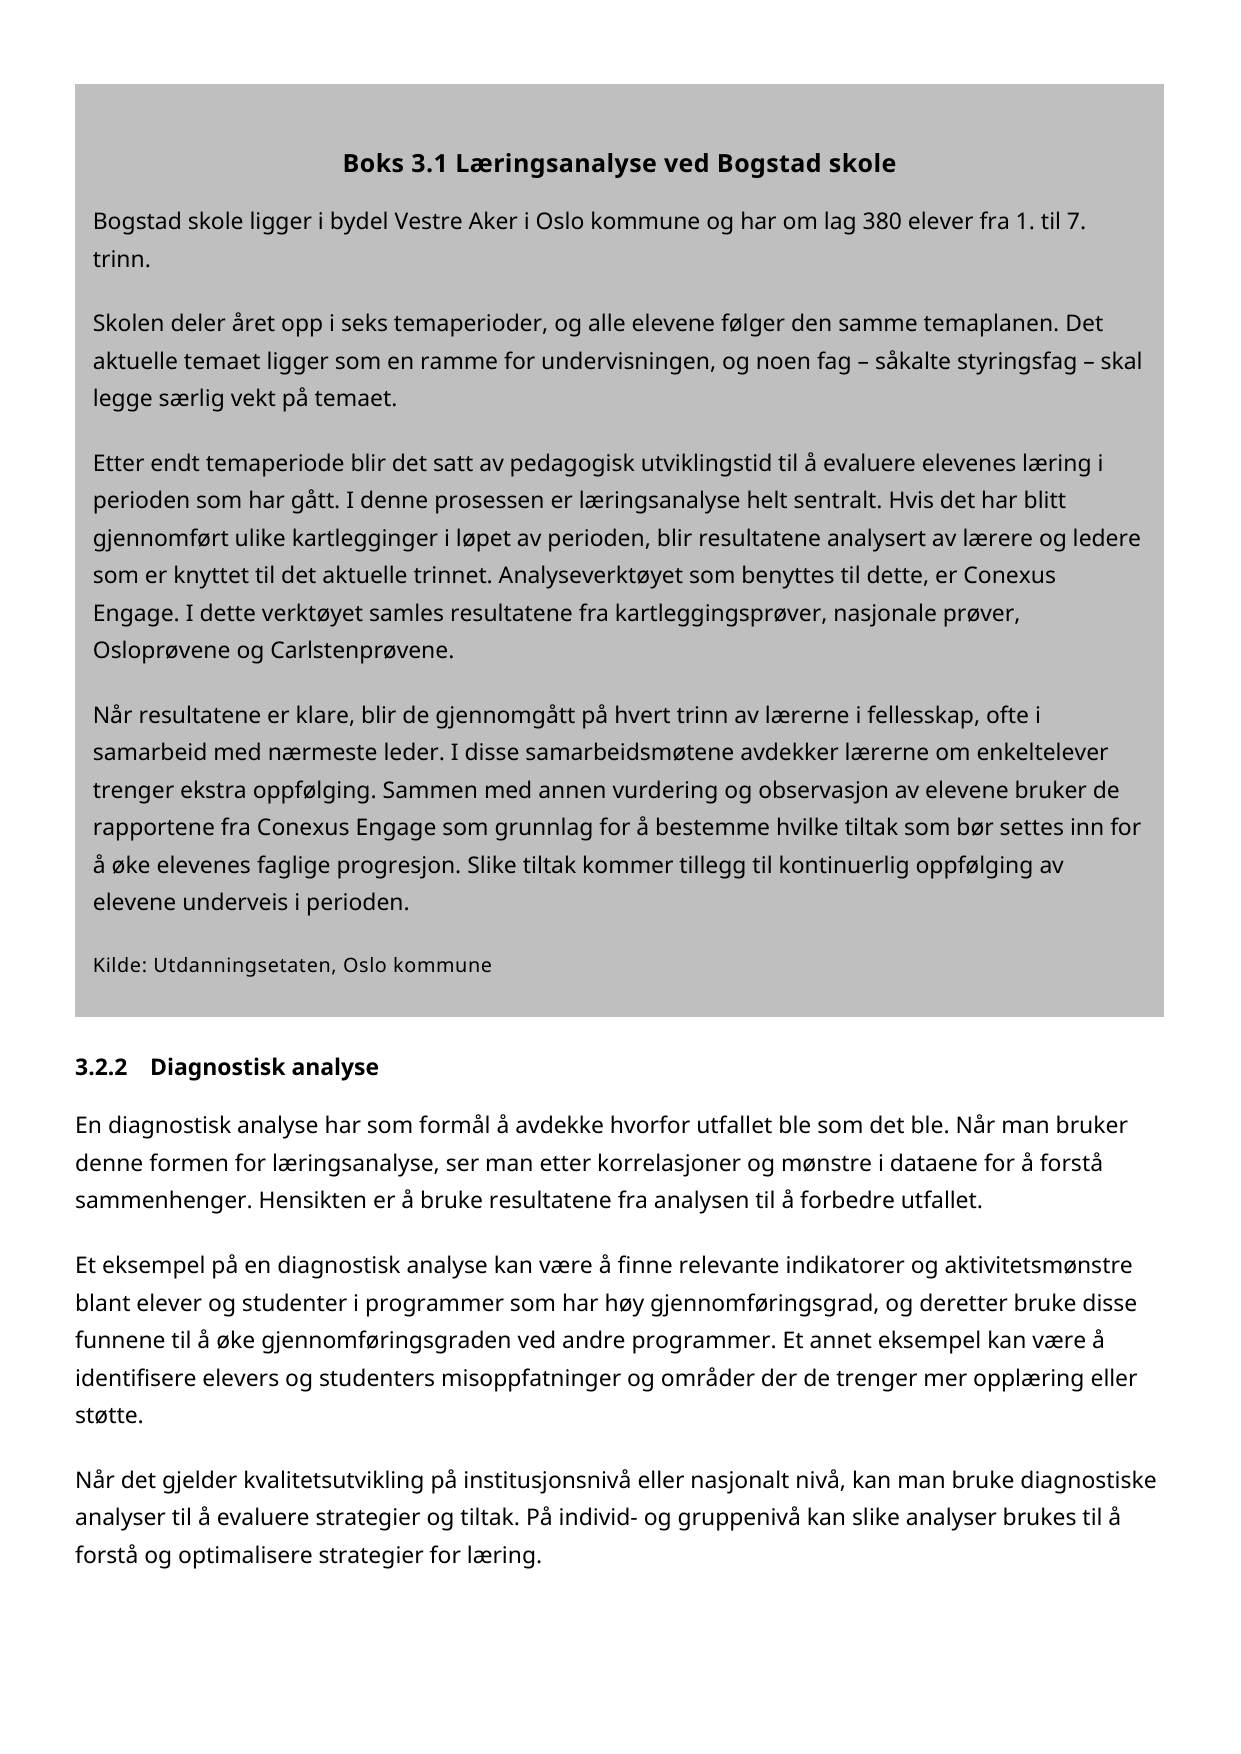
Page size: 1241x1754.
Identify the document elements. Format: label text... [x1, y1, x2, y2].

text Et eksempel på en diagnostisk analyse kan være å finne relevante indikatorer og aktivitetsmønstre blant elever og studenter i programmer som har høy gjennomføringsgrad, og deretter bruke disse funnene til å øke gjennomføringsgraden ved andre programmer. Et annet eksempel kan være å identifisere elevers og studenters misoppfatninger og områder der de trenger mer opplæring eller støtte. [75, 1249, 1165, 1430]
text Når det gjelder kvalitetsutvikling på institusjonsnivå eller nasjonalt nivå, kan man bruke diagnostiske analyser til å evaluere strategier og tiltak. På individ- og gruppenivå kan slike analyser brukes til å forstå og optimalisere strategier for læring. [75, 1464, 1165, 1570]
text En diagnostisk analyse har som formål å avdekke hvorfor utfallet ble som det ble. Når man bruker denne formen for læringsanalyse, ser man etter korrelasjoner og mønstre i dataene for å forstå sammenhenger. Hensikten er å bruke resultatene fra analysen til å forbedre utfallet. [75, 1109, 1165, 1216]
subtitle Diagnostisk analyse [75, 1051, 1165, 1082]
table_header Læringsanalyse ved Bogstad skole Bogstad skole ligger i bydel Vestre Aker i Oslo kommune og har om lag 380 elever fra 1. til 7. trinn. Skolen deler året opp i seks temaperioder, og alle elevene følger den samme temaplanen. Det aktuelle temaet ligger som en ramme for undervisningen, og noen fag – såkalte styringsfag – skal legge særlig vekt på temaet. Etter endt temaperiode blir det satt av pedagogisk utviklingstid til å evaluere elevenes læring i perioden som har gått. I denne prosessen er læringsanalyse helt sentralt. Hvis det har blitt gjennomført ulike kartlegginger i løpet av perioden, blir resultatene analysert av lærere og ledere som er knyttet til det aktuelle trinnet. Analyseverktøyet som benyttes til dette, er Conexus Engage. I dette verktøyet samles resultatene fra kartleggingsprøver, nasjonale prøver, Osloprøvene og Carlstenprøvene. Når resultatene er klare, blir de gjennomgått på hvert trinn av lærerne i fellesskap, ofte i samarbeid med nærmeste leder. I disse samarbeidsmøtene avdekker lærerne om enkeltelever trenger ekstra oppfølging. Sammen med annen vurdering og observasjon av elevene bruker de rapportene fra Conexus Engage som grunnlag for å bestemme hvilke tiltak som bør settes inn for å øke elevenes faglige progresjon. Slike tiltak kommer tillegg til kontinuerlig oppfølging av elevene underveis i perioden. Kilde: Utdanningsetaten, Oslo kommune [75, 84, 1164, 1017]
